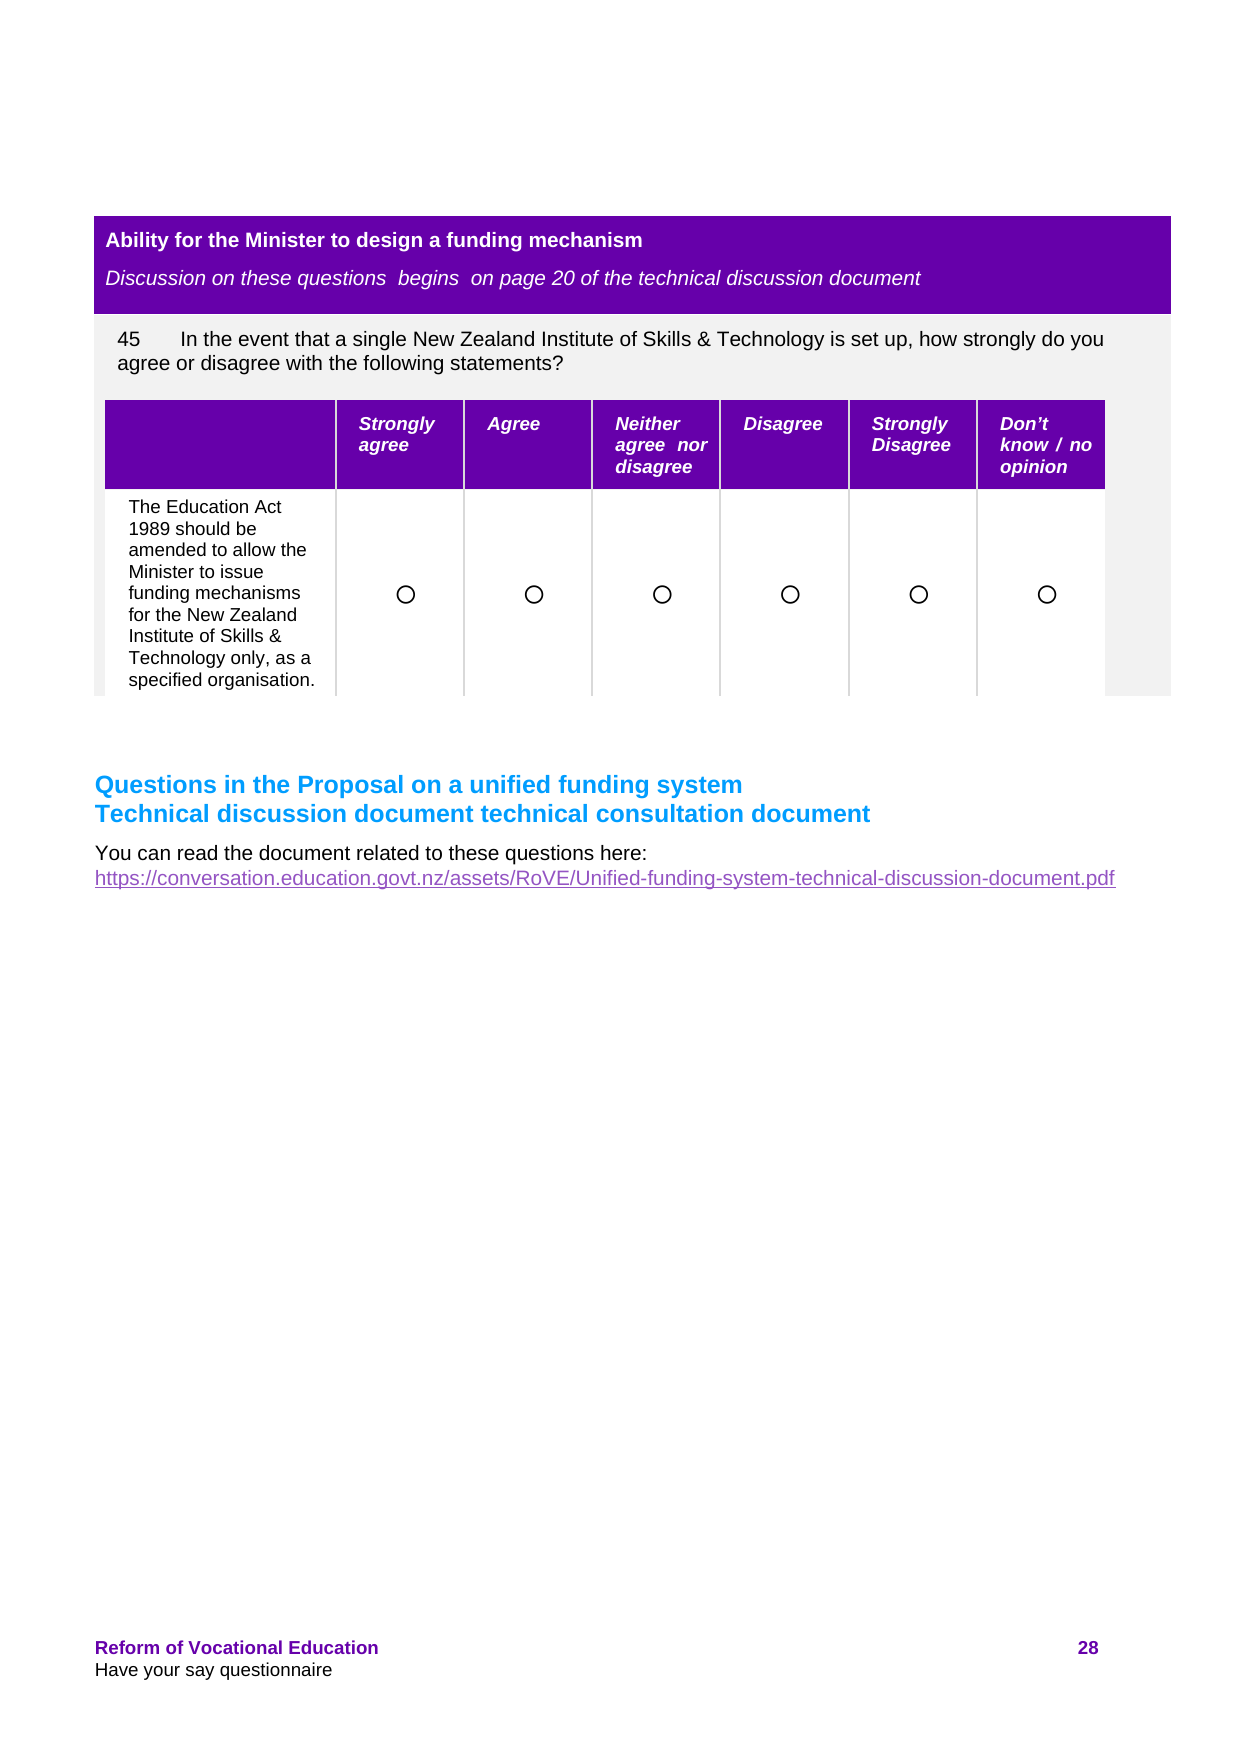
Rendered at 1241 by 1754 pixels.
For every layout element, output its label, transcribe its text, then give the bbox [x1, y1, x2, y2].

table_header Ability for the Minister to design a funding mechanism Discussion on these questions begins on page 20 of the technical discussion document [94, 216, 1171, 314]
subtitle Questions in the Proposal on a unified funding system Technical discussion document technical consultation document [94, 770, 1146, 828]
text You can read the document related to these questions here: https://conversation.education.govt.nz/assets/RoVE/Unified-funding-system-technical-discussion-document.pdf [94, 840, 1146, 890]
table_cell In the event that a single New Zealand Institute of Skills & Technology is set up, how strongly do you agree or disagree with the following statements? [94, 315, 1171, 696]
